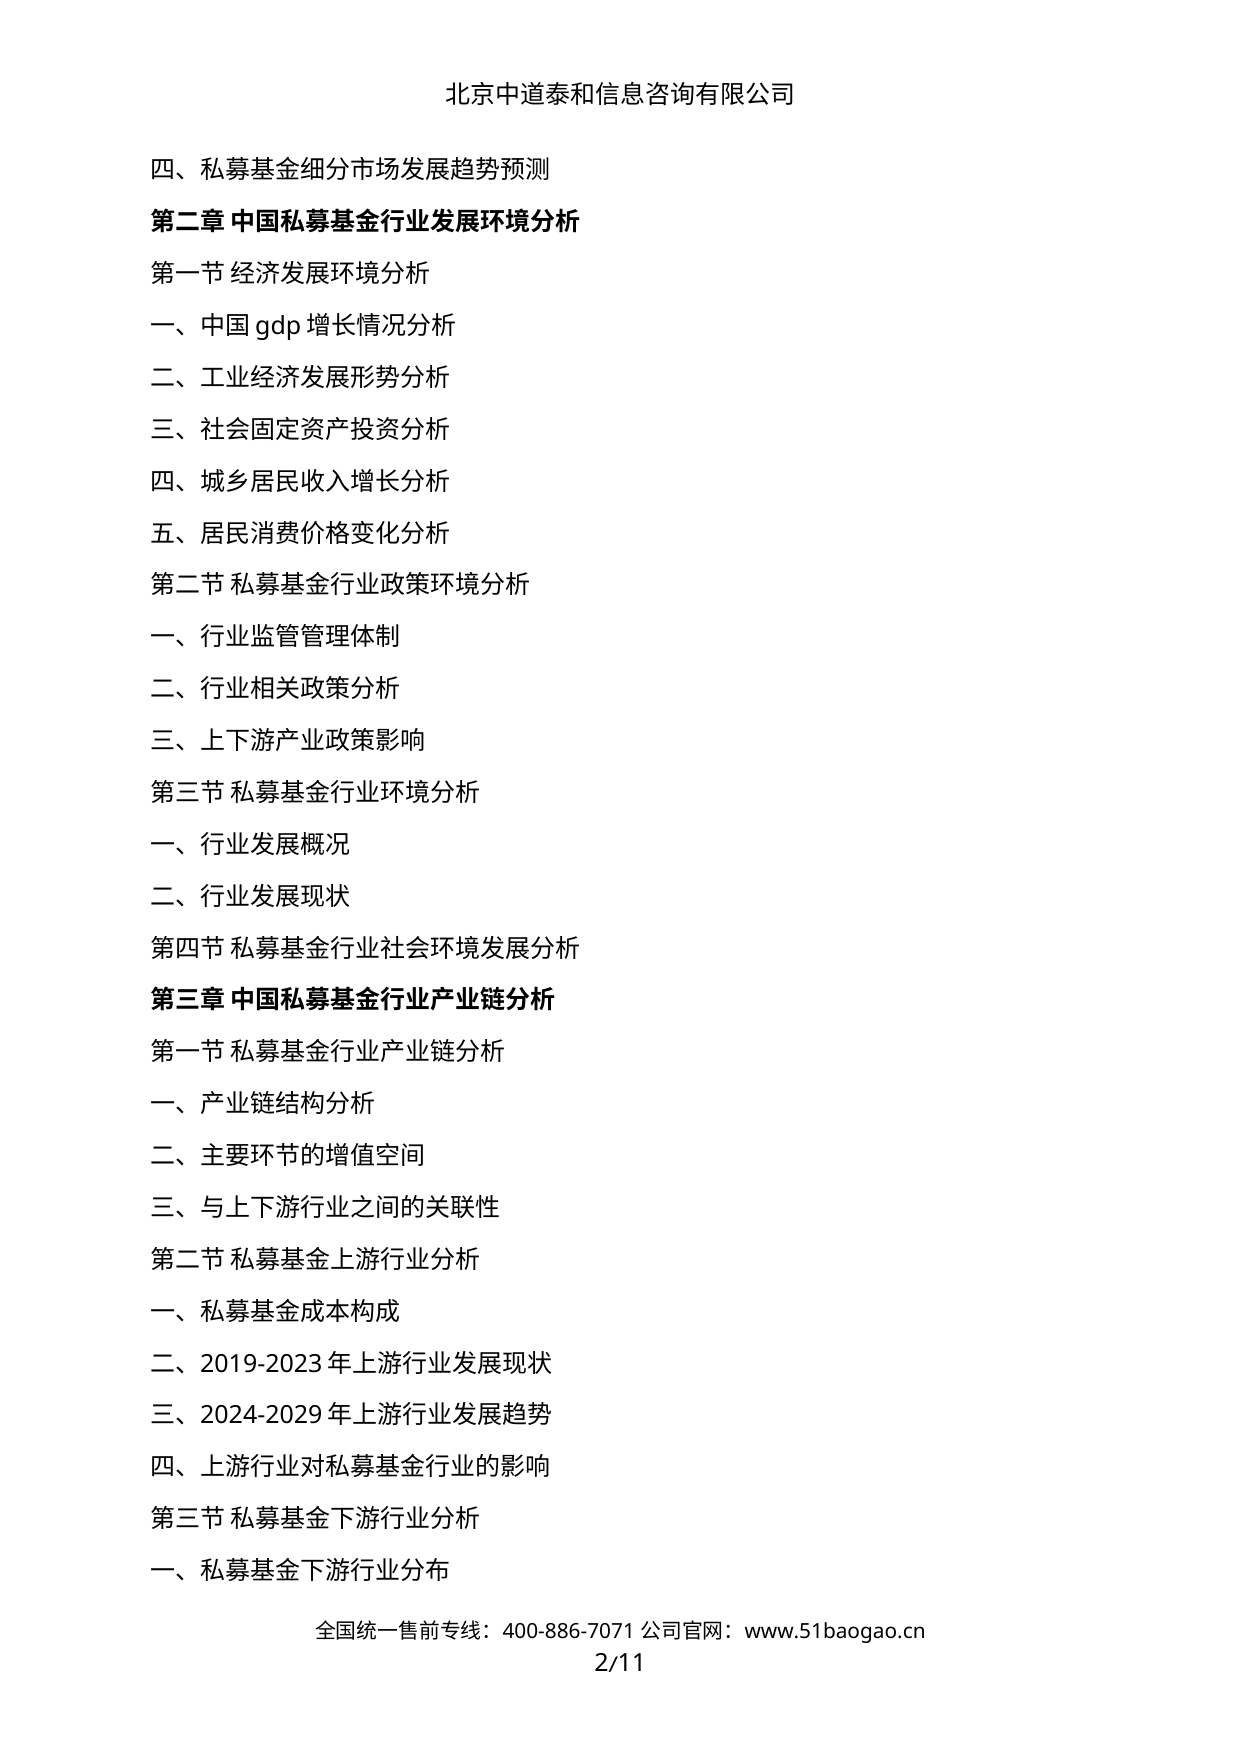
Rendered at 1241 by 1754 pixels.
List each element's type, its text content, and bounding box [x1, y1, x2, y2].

text 第一节 私募基金行业产业链分析 [150, 1032, 1090, 1068]
text 一、中国gdp增长情况分析 [150, 306, 1090, 342]
text 四、城乡居民收入增长分析 [150, 461, 1090, 497]
text 五、居民消费价格变化分析 [150, 513, 1090, 549]
text 第二节 私募基金行业政策环境分析 [150, 565, 1090, 601]
text 第二节 私募基金上游行业分析 [150, 1239, 1090, 1276]
text 三、2024-2029年上游行业发展趋势 [150, 1395, 1090, 1431]
text 三、与上下游行业之间的关联性 [150, 1187, 1090, 1224]
text 三、社会固定资产投资分析 [150, 409, 1090, 446]
text 第三节 私募基金下游行业分析 [150, 1499, 1090, 1535]
text 二、行业相关政策分析 [150, 669, 1090, 705]
text 一、行业发展概况 [150, 824, 1090, 861]
text 一、产业链结构分析 [150, 1084, 1090, 1120]
text 第一节 经济发展环境分析 [150, 254, 1090, 290]
text 第四节 私募基金行业社会环境发展分析 [150, 928, 1090, 964]
text 第三章 中国私募基金行业产业链分析 [150, 980, 1090, 1016]
text 第三节 私募基金行业环境分析 [150, 772, 1090, 809]
text 二、主要环节的增值空间 [150, 1136, 1090, 1172]
text 二、行业发展现状 [150, 876, 1090, 912]
text 四、私募基金细分市场发展趋势预测 [150, 150, 1090, 186]
text 三、上下游产业政策影响 [150, 721, 1090, 757]
text 一、私募基金下游行业分布 [150, 1551, 1090, 1587]
text 二、工业经济发展形势分析 [150, 357, 1090, 394]
text 第二章 中国私募基金行业发展环境分析 [150, 202, 1090, 238]
text 一、私募基金成本构成 [150, 1291, 1090, 1327]
text 四、上游行业对私募基金行业的影响 [150, 1447, 1090, 1483]
text 二、2019-2023年上游行业发展现状 [150, 1343, 1090, 1379]
text 一、行业监管管理体制 [150, 617, 1090, 653]
